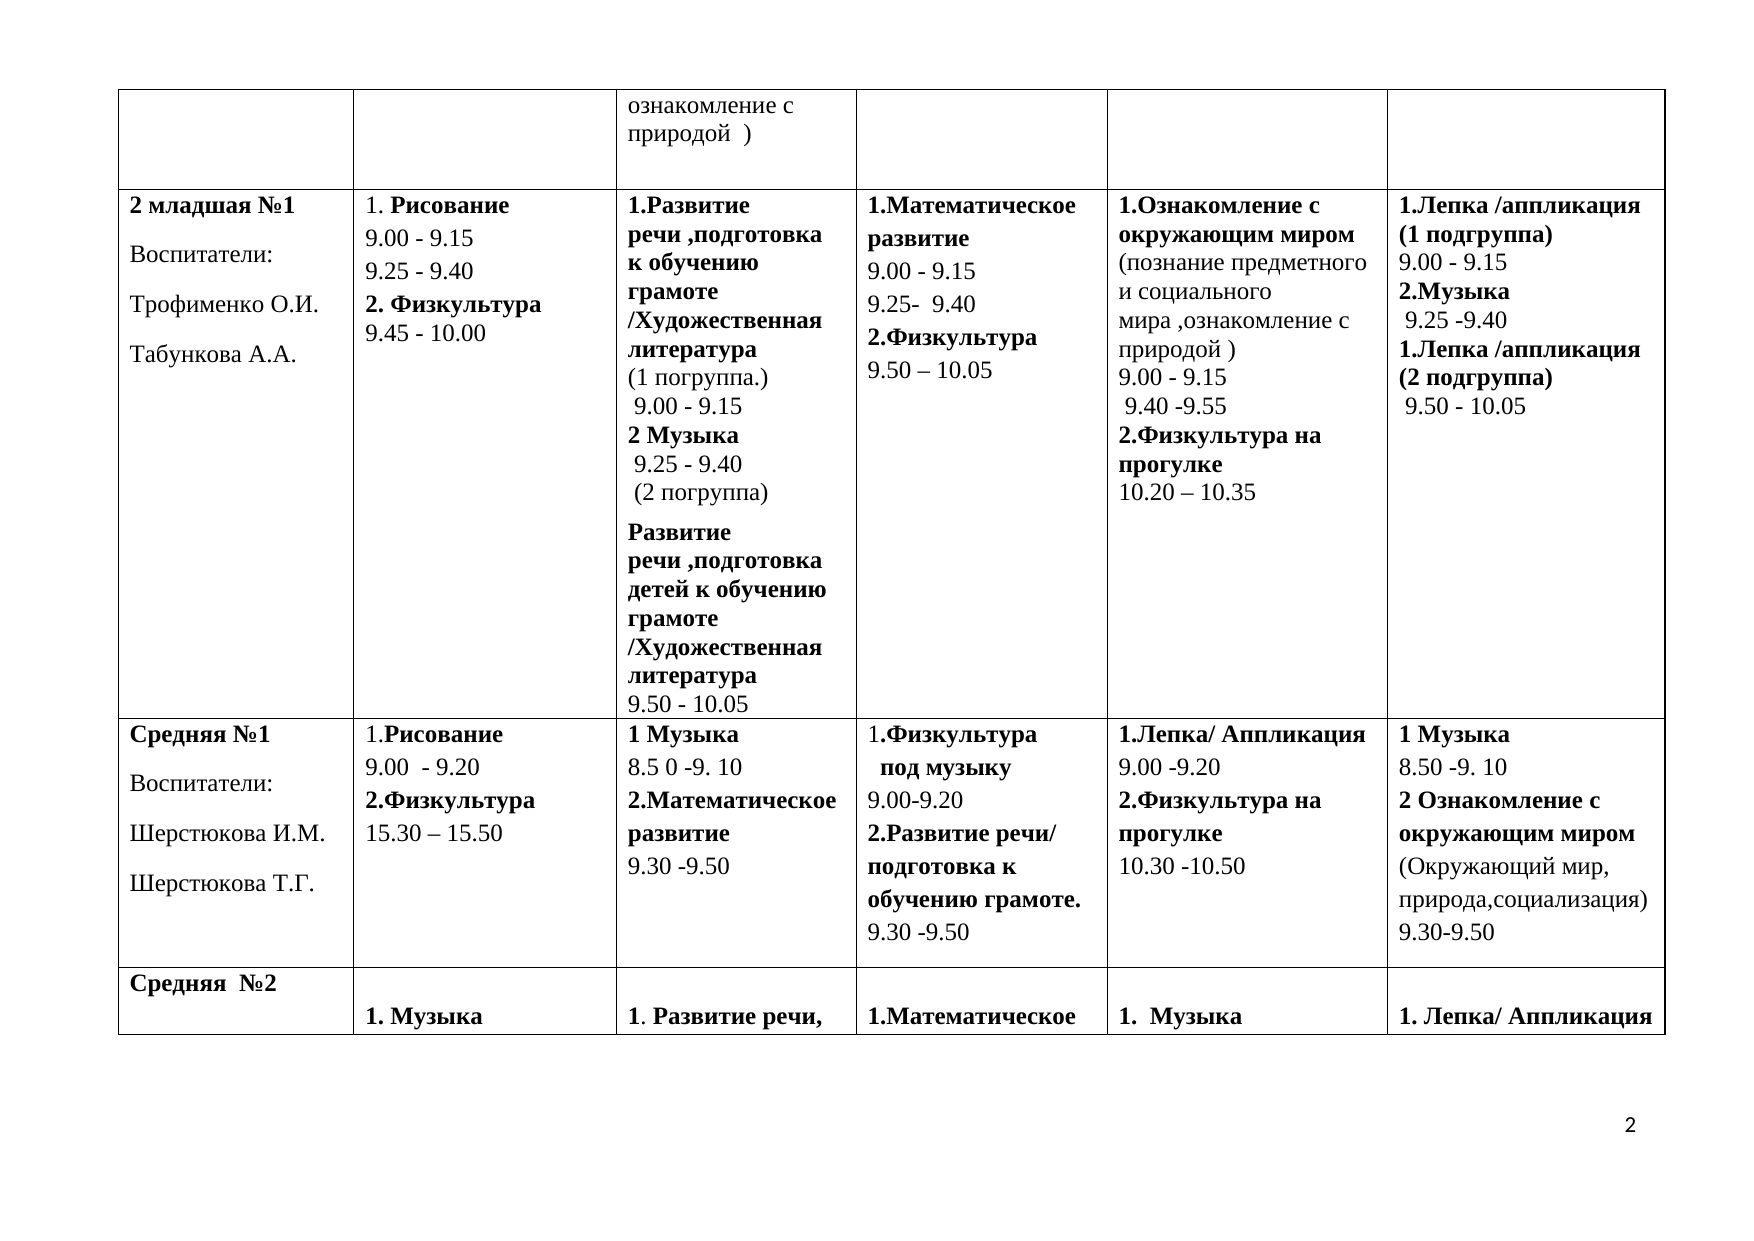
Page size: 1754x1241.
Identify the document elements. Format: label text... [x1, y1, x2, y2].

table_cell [857, 968, 1107, 1033]
table_cell 1.Лепка /аппликация (1 подгруппа) 9.00 - 9.15 2.Музыка 9.25 -9.40 1.Лепка /аппликация (2 подгруппа) 9.50 - 10.05 [1388, 190, 1664, 718]
table_cell 1.Лепка/ Аппликация 9.00 -9.20 2.Физкультура на прогулке 10.30 -10.50 [1108, 719, 1387, 967]
table_cell 1.Развитие речи ,подготовка к обучению грамоте /Художественная литература (1 погруппа.) 9.00 - 9.15 2 Музыка 9.25 - 9.40 (2 погруппа) Развитие речи ,подготовка детей к обучению грамоте /Художественная литература 9.50 - 10.05 [617, 190, 856, 718]
table_cell 2 младшая №1 Воспитатели: Трофименко О.И. Табункова А.А. [119, 190, 353, 718]
table_cell 1.Математическое развитие 9.00 - 9.15 9.25- 9.40 2.Физкультура 9.50 – 10.05 [857, 190, 1107, 718]
table_cell 1. Рисование 9.00 - 9.15 9.25 - 9.40 2. Физкультура 9.45 - 10.00 [354, 190, 616, 718]
table_cell Средняя №1 Воспитатели: Шерстюкова И.М. Шерстюкова Т.Г. [119, 719, 353, 967]
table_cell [1108, 968, 1387, 1033]
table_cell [617, 968, 856, 1033]
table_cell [119, 968, 353, 1033]
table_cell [1108, 90, 1387, 189]
table_cell 1.Рисование 9.00 - 9.20 2.Физкультура 15.30 – 15.50 [354, 719, 616, 967]
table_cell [1388, 968, 1664, 1033]
table_cell 1 Музыка 8.50 -9. 10 2 Ознакомление с окружающим миром (Окружающий мир, природа,социализация) 9.30-9.50 [1388, 719, 1664, 967]
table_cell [1388, 90, 1664, 189]
table_cell 1.Физкультура под музыку 9.00-9.20 2.Развитие речи/ подготовка к обучению грамоте. 9.30 -9.50 [857, 719, 1107, 967]
table_cell 1 Музыка 8.5 0 -9. 10 2.Математическое развитие 9.30 -9.50 [617, 719, 856, 967]
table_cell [354, 968, 616, 1033]
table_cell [617, 90, 856, 189]
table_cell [857, 90, 1107, 189]
table_cell 1.Ознакомление с окружающим миром (познание предметного и социального мира ,ознакомление с природой ) 9.00 - 9.15 9.40 -9.55 2.Физкультура на прогулке 10.20 – 10.35 [1108, 190, 1387, 718]
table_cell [119, 90, 353, 189]
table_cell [354, 90, 616, 189]
